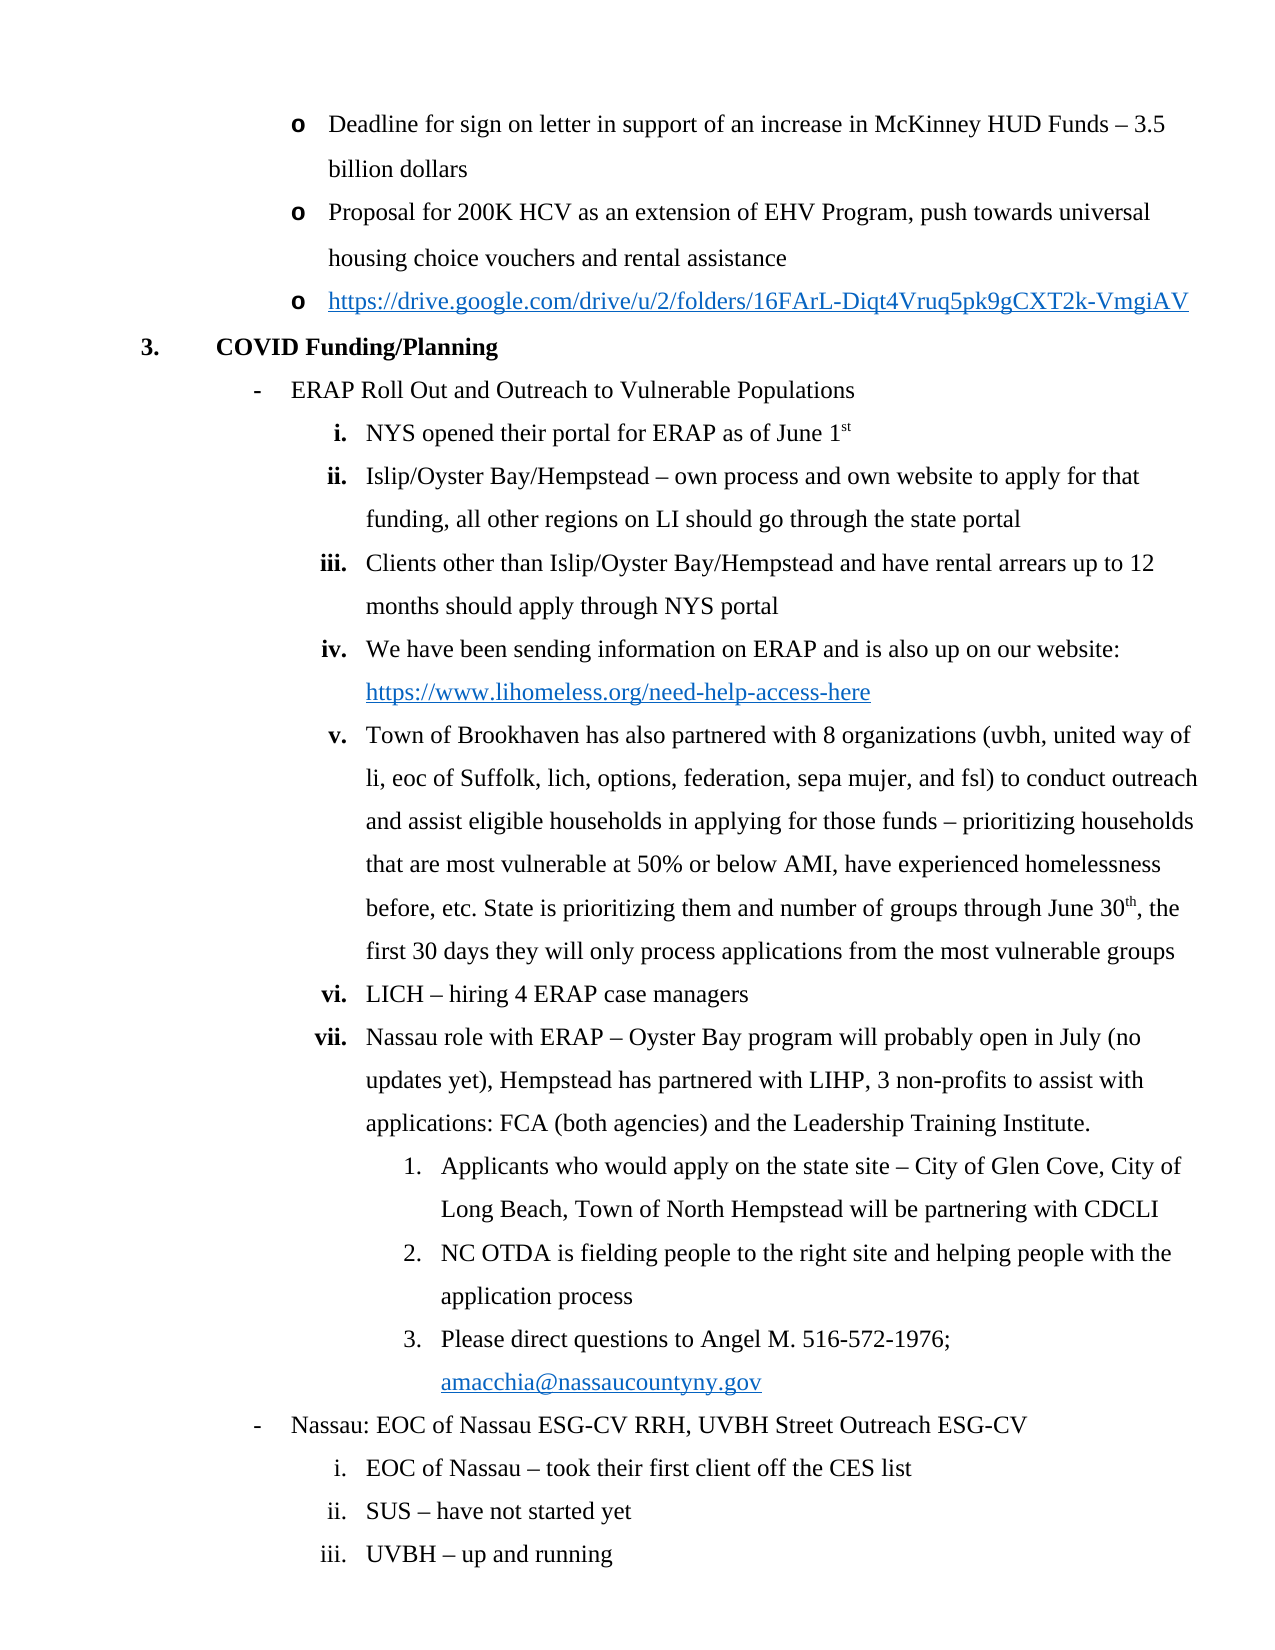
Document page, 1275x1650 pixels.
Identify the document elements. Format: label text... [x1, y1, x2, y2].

list Proposal for 200K HCV as an extension of EHV Program, push towards universal housing choice vouchers and rental assistance [291, 197, 1200, 271]
list Nassau role with ERAP – Oyster Bay program will probably open in July (no updates yet), Hempstead has partnered with LIHP, 3 non-profits to assist with applications: FCA (both agencies) and the Leadership Training Institute. [347, 1022, 1200, 1137]
list https://drive.google.com/drive/u/2/folders/16FArL-Diqt4Vruq5pk9gCXT2k-VmgiAV [291, 286, 1200, 317]
list Clients other than Islip/Oyster Bay/Hempstead and have rental arrears up to 12 months should apply through NYS portal [347, 548, 1200, 619]
list NYS opened their portal for ERAP as of June 1st [347, 418, 1200, 447]
list UVBH – up and running [347, 1539, 1200, 1568]
list Town of Brookhaven has also partnered with 8 organizations (uvbh, united way of li, eoc of Suffolk, lich, options, federation, sepa mujer, and fsl) to conduct outreach and assist eligible households in applying for those funds – prioritizing households that are most vulnerable at 50% or below AMI, have experienced homelessness before, etc. State is prioritizing them and number of groups through June 30th, the first 30 days they will only process applications from the most vulnerable groups [347, 720, 1200, 964]
list Applicants who would apply on the state site – City of Glen Cove, City of Long Beach, Town of North Hempstead will be partnering with CDCLI [403, 1151, 1200, 1223]
list SUS – have not started yet [347, 1496, 1200, 1525]
list NC OTDA is fielding people to the right site and helping people with the application process [403, 1238, 1200, 1309]
list Please direct questions to Angel M. 516-572-1976; amacchia@nassaucountyny.gov [403, 1324, 1200, 1396]
list Deadline for sign on letter in support of an increase in McKinney HUD Funds – 3.5 billion dollars [291, 109, 1200, 183]
list LICH – hiring 4 ERAP case managers [347, 979, 1200, 1008]
list COVID Funding/Planning [141, 332, 1200, 361]
list Islip/Oyster Bay/Hempstead – own process and own website to apply for that funding, all other regions on LI should go through the state portal [347, 461, 1200, 533]
list ERAP Roll Out and Outreach to Vulnerable Populations [253, 375, 1200, 404]
list We have been sending information on ERAP and is also up on our website: https://www.lihomeless.org/need-help-access-here [347, 634, 1200, 706]
list Nassau: EOC of Nassau ESG-CV RRH, UVBH Street Outreach ESG-CV [253, 1410, 1200, 1439]
list EOC of Nassau – took their first client off the CES list [347, 1453, 1200, 1482]
